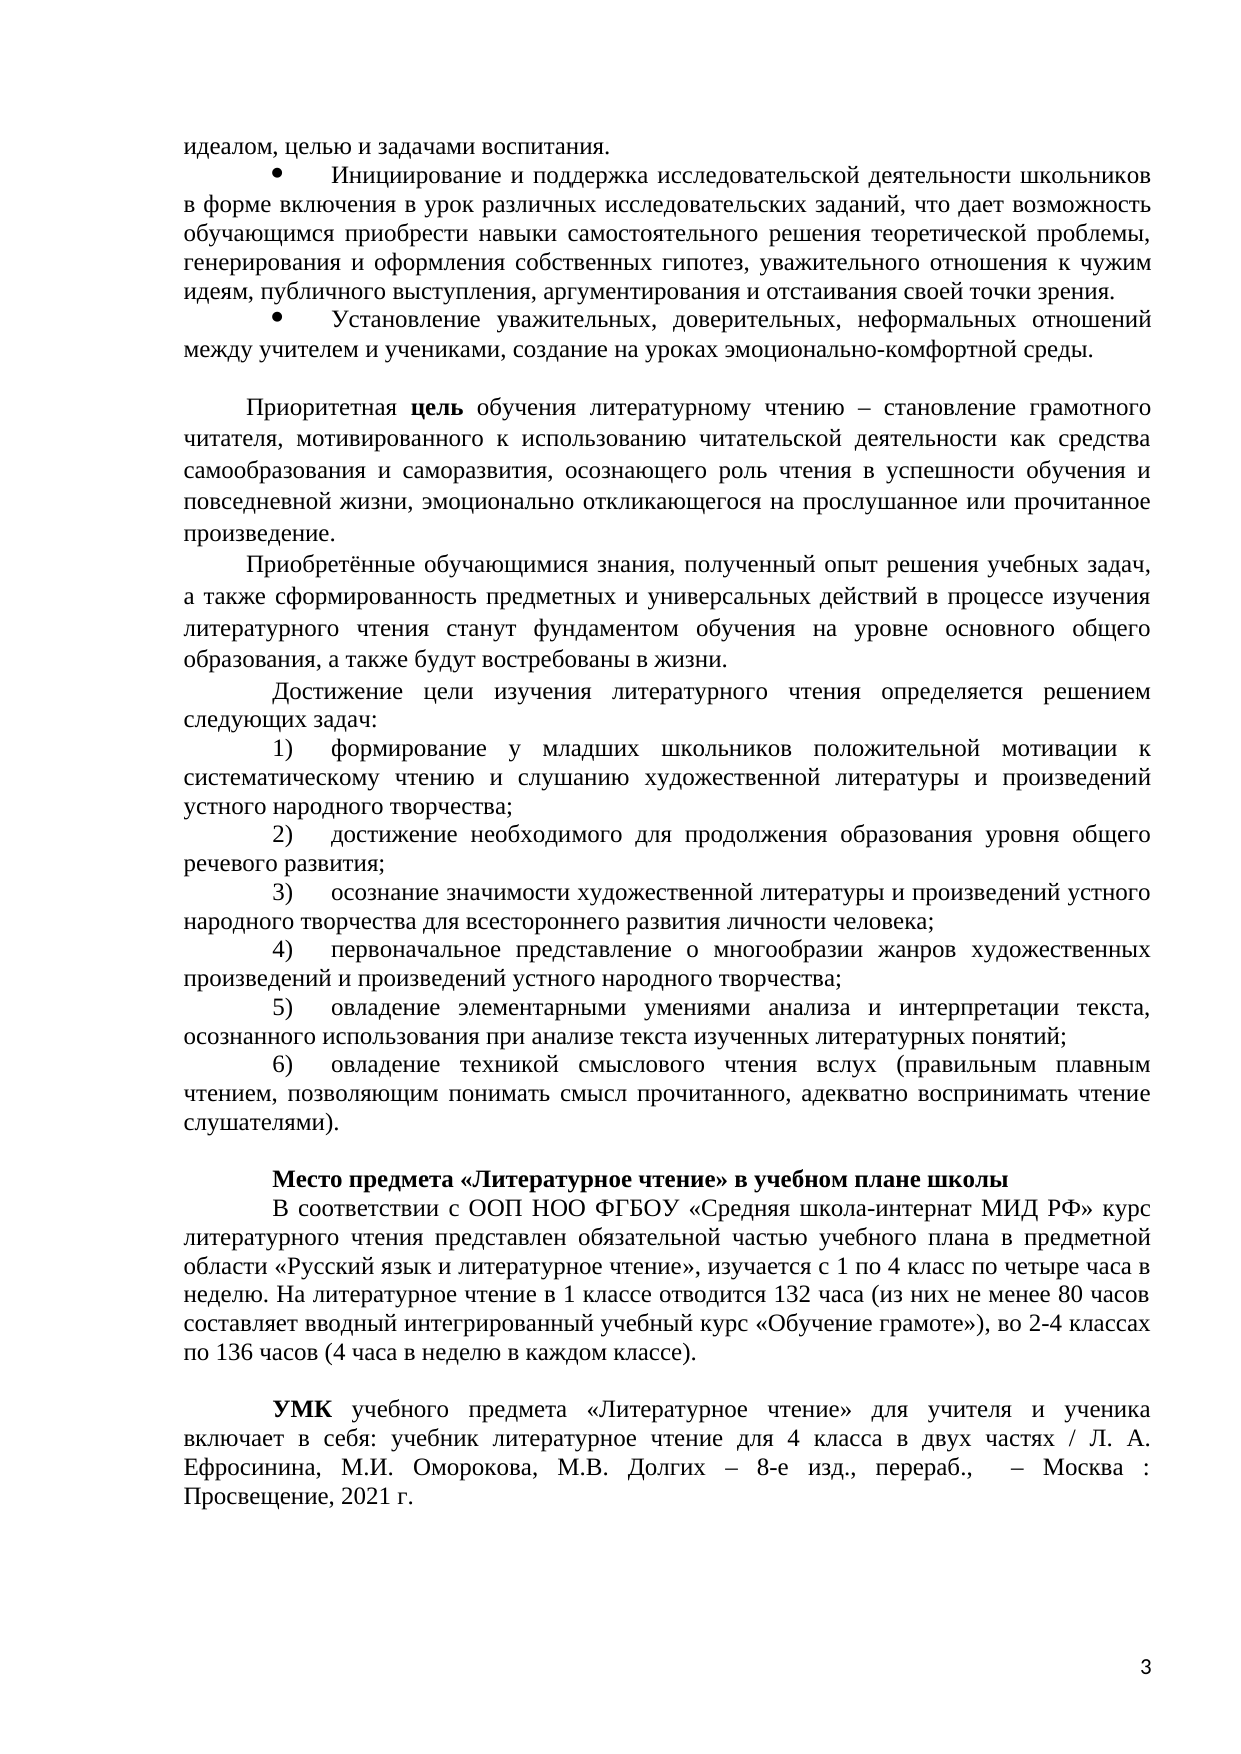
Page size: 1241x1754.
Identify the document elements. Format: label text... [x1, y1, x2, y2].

text 4) первоначальное представление о многообразии жанров художественных произведений и произведений устного народного творчества; [183, 934, 1152, 992]
list Установление уважительных, доверительных, неформальных отношений между учителем и учениками, создание на уроках эмоционально-комфортной среды. [183, 304, 1152, 363]
text 1) формирование у младших школьников положительной мотивации к систематическому чтению и слушанию художественной литературы и произведений устного народного творчества; [183, 733, 1152, 819]
text Приобретённые обучающимися знания, полученный опыт решения учебных задач, а также сформированность предметных и универсальных действий в процессе изучения литературного чтения станут фундаментом обучения на уровне основного общего образования, а также будут востребованы в жизни. [183, 549, 1152, 673]
text УМК учебного предмета «Литературное чтение» для учителя и ученика включает в себя: учебник литературное чтение для 4 класса в двух частях / Л. А. Ефросинина, М.И. Оморокова, М.В. Долгих – 8-е изд., перераб., – Москва : Просвещение, 2021 г. [183, 1394, 1152, 1509]
text 6) овладение техникой смыслового чтения вслух (правильным плавным чтением, позволяющим понимать смысл прочитанного, адекватно воспринимать чтение слушателями). [183, 1049, 1152, 1136]
list В соответствии с ООП НОО ФГБОУ «Средняя школа-интернат МИД РФ» курс литературного чтения представлен обязательной частью учебного плана в предметной области «Русский язык и литературное чтение», изучается с 1 по 4 класс по четыре часа в неделю. На литературное чтение в 1 классе отводится 132 часа (из них не менее 80 часов составляет вводный интегрированный учебный курс «Обучение грамоте»), во 2-4 классах по 136 часов (4 часа в неделю в каждом классе). [183, 1193, 1152, 1366]
list Инициирование и поддержка исследовательской деятельности школьников в форме включения в урок различных исследовательских заданий, что дает возможность обучающимся приобрести навыки самостоятельного решения теоретической проблемы, генерирования и оформления собственных гипотез, уважительного отношения к чужим идеям, публичного выступления, аргументирования и отстаивания своей точки зрения. [183, 160, 1152, 304]
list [183, 131, 1152, 160]
text Место предмета «Литературное чтение» в учебном плане школы [183, 1164, 1152, 1193]
text 2) достижение необходимого для продолжения образования уровня общего речевого развития; [183, 819, 1152, 877]
text Приоритетная цель обучения литературному чтению – становление грамотного читателя, мотивированного к использованию читательской деятельности как средства самообразования и саморазвития, осознающего роль чтения в успешности обучения и повседневной жизни, эмоционально откликающегося на прослушанное или прочитанное произведение. [183, 392, 1152, 547]
text 5) овладение элементарными умениями анализа и интерпретации текста, осознанного использования при анализе текста изученных литературных понятий; [183, 992, 1152, 1049]
text Достижение цели изучения литературного чтения определяется решением следующих задач: [183, 676, 1152, 733]
text 3) осознание значимости художественной литературы и произведений устного народного творчества для всестороннего развития личности человека; [183, 877, 1152, 934]
